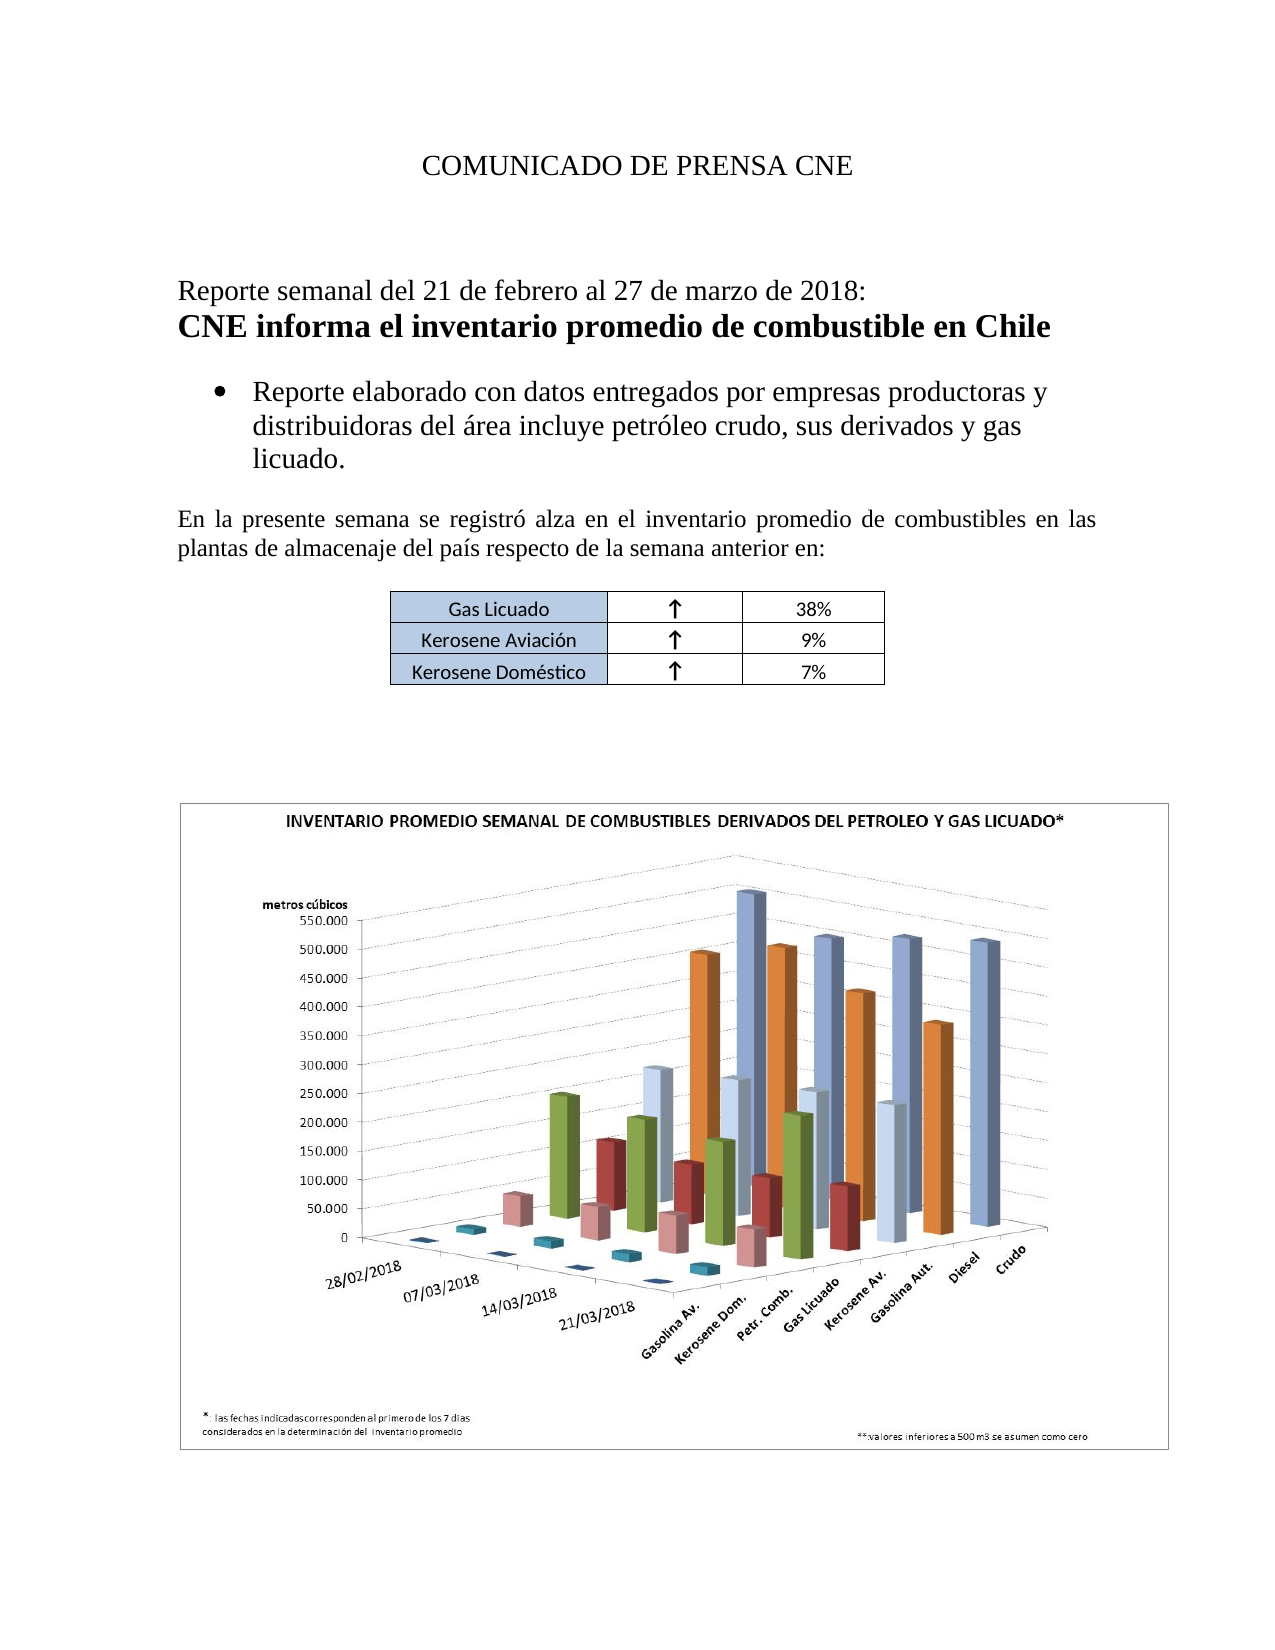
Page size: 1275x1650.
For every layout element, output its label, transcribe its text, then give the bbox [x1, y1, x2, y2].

table_cell Kerosene Aviación [391, 623, 607, 653]
list Reporte elaborado con datos entregados por empresas productoras y distribuidoras del área incluye petróleo crudo, sus derivados y gas licuado. [215, 374, 1098, 475]
table_header Gas Licuado [391, 592, 607, 622]
table_cell ↑ [608, 623, 742, 653]
text Reporte semanal del 21 de febrero al 27 de marzo de 2018: CNE informa el inventario promedio de combustible en Chile [177, 273, 1098, 345]
picture [177, 800, 1170, 1451]
table_cell ↑ [608, 654, 742, 684]
table_cell 9% [743, 623, 884, 653]
text En la presente semana se registró alza en el inventario promedio de combustibles en las plantas de almacenaje del país respecto de la semana anterior en: [177, 504, 1098, 561]
table_header 38% [743, 592, 884, 622]
table_cell Kerosene Doméstico [391, 654, 607, 684]
table_header ↑ [608, 592, 742, 622]
table_cell 7% [743, 654, 884, 684]
text COMUNICADO DE PRENSA CNE [177, 148, 1098, 181]
